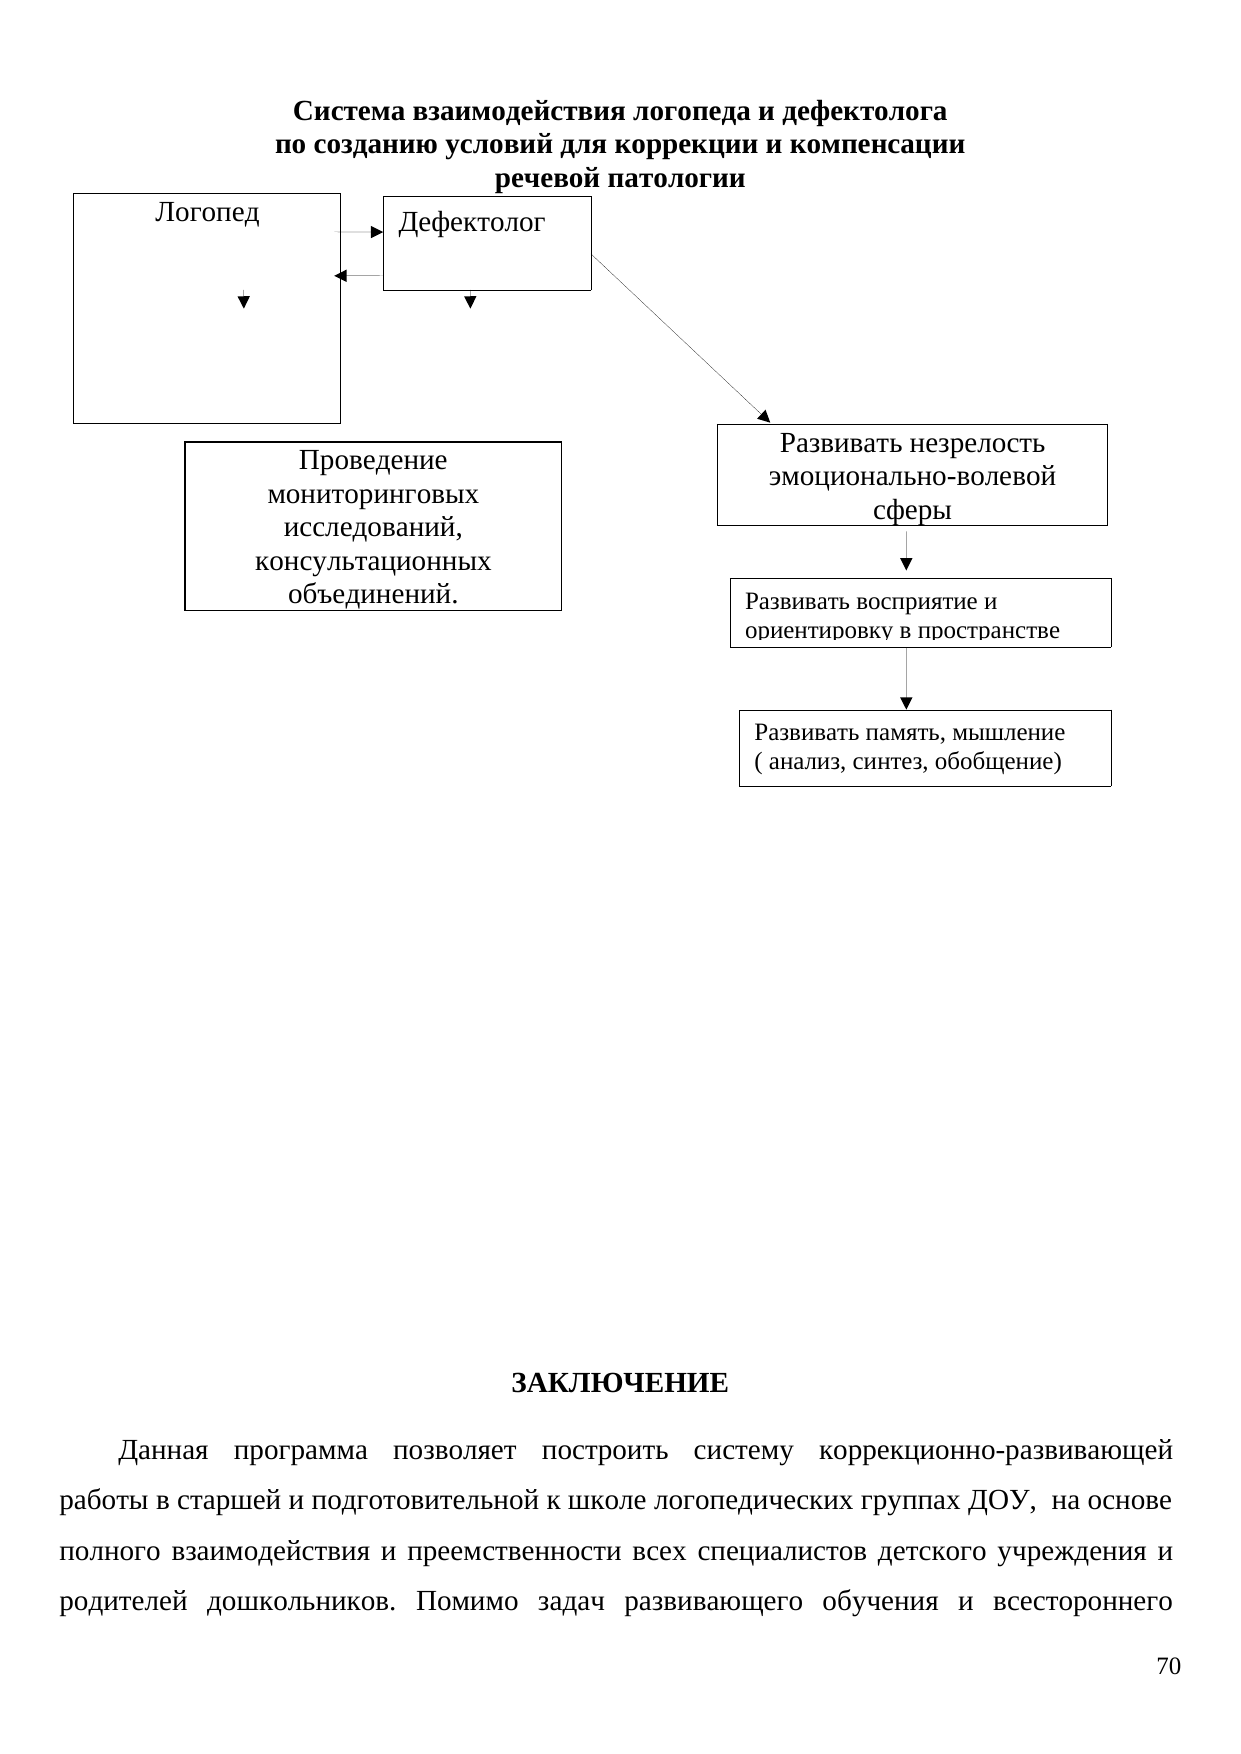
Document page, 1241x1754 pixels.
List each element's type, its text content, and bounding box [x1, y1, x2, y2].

table_header Развивать незрелость эмоционально-волевой сферы [718, 425, 1107, 525]
table_header Логопед [74, 194, 340, 423]
text ЗАКЛЮЧЕНИЕ [59, 1365, 1181, 1398]
text по созданию условий для коррекции и компенсации [59, 126, 1181, 160]
table_header Проведение мониторинговых исследований, консультационных объединений. [186, 443, 561, 610]
text речевой патологии [59, 160, 1181, 193]
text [59, 1432, 1174, 1617]
text Система взаимодействия логопеда и дефектолога [59, 93, 1181, 126]
